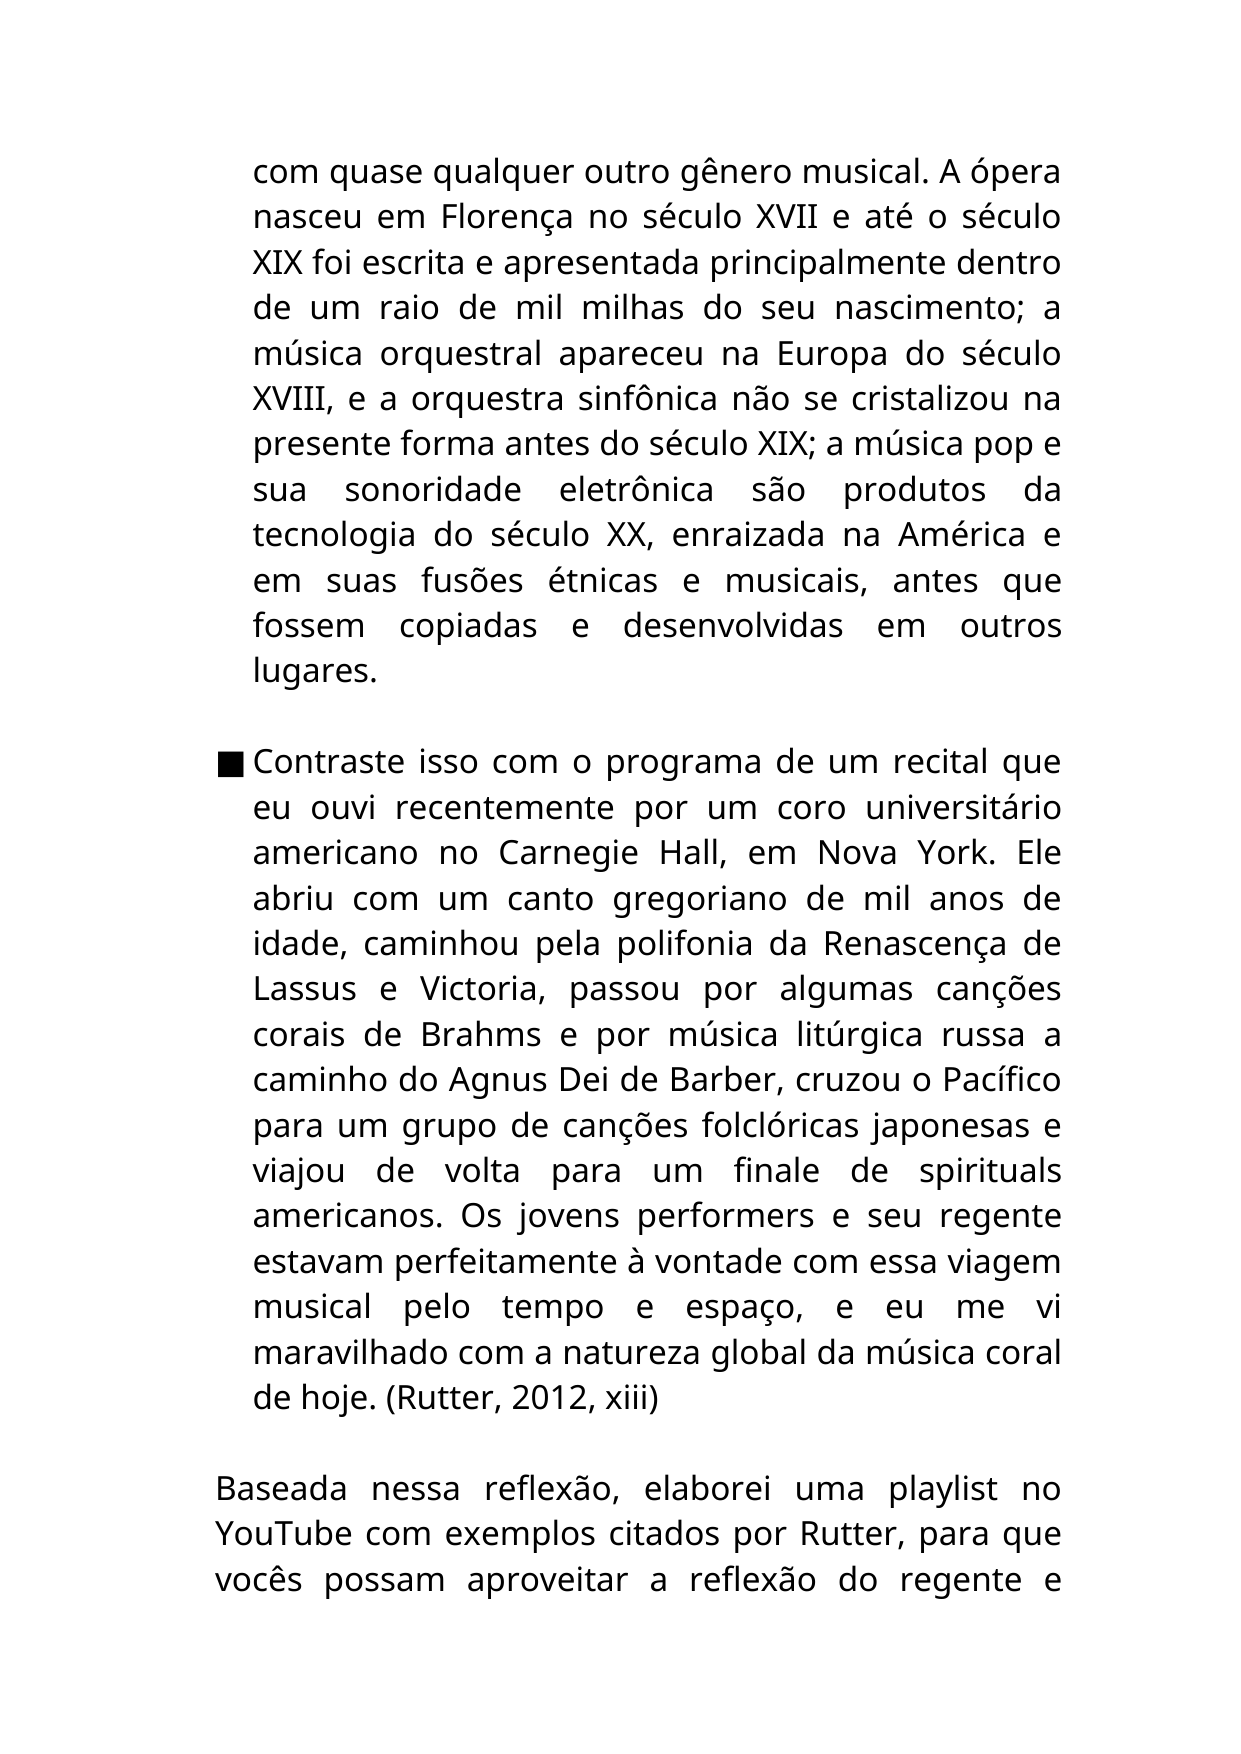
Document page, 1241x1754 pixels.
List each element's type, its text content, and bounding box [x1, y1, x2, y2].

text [215, 1465, 1063, 1601]
list Contraste isso com o programa de um recital que eu ouvi recentemente por um coro universitário americano no Carnegie Hall, em Nova York. Ele abriu com um canto gregoriano de mil anos de idade, caminhou pela polifonia da Renascença de Lassus e Victoria, passou por algumas canções corais de Brahms e por música litúrgica russa a caminho do Agnus Dei de Barber, cruzou o Pacífico para um grupo de canções folclóricas japonesas e viajou de volta para um finale de spirituals americanos. Os jovens performers e seu regente estavam perfeitamente à vontade com essa viagem musical pelo tempo e espaço, e eu me vi maravilhado com a natureza global da música coral de hoje. (Rutter, 2012, xiii) [215, 738, 1063, 1419]
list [215, 148, 1063, 693]
